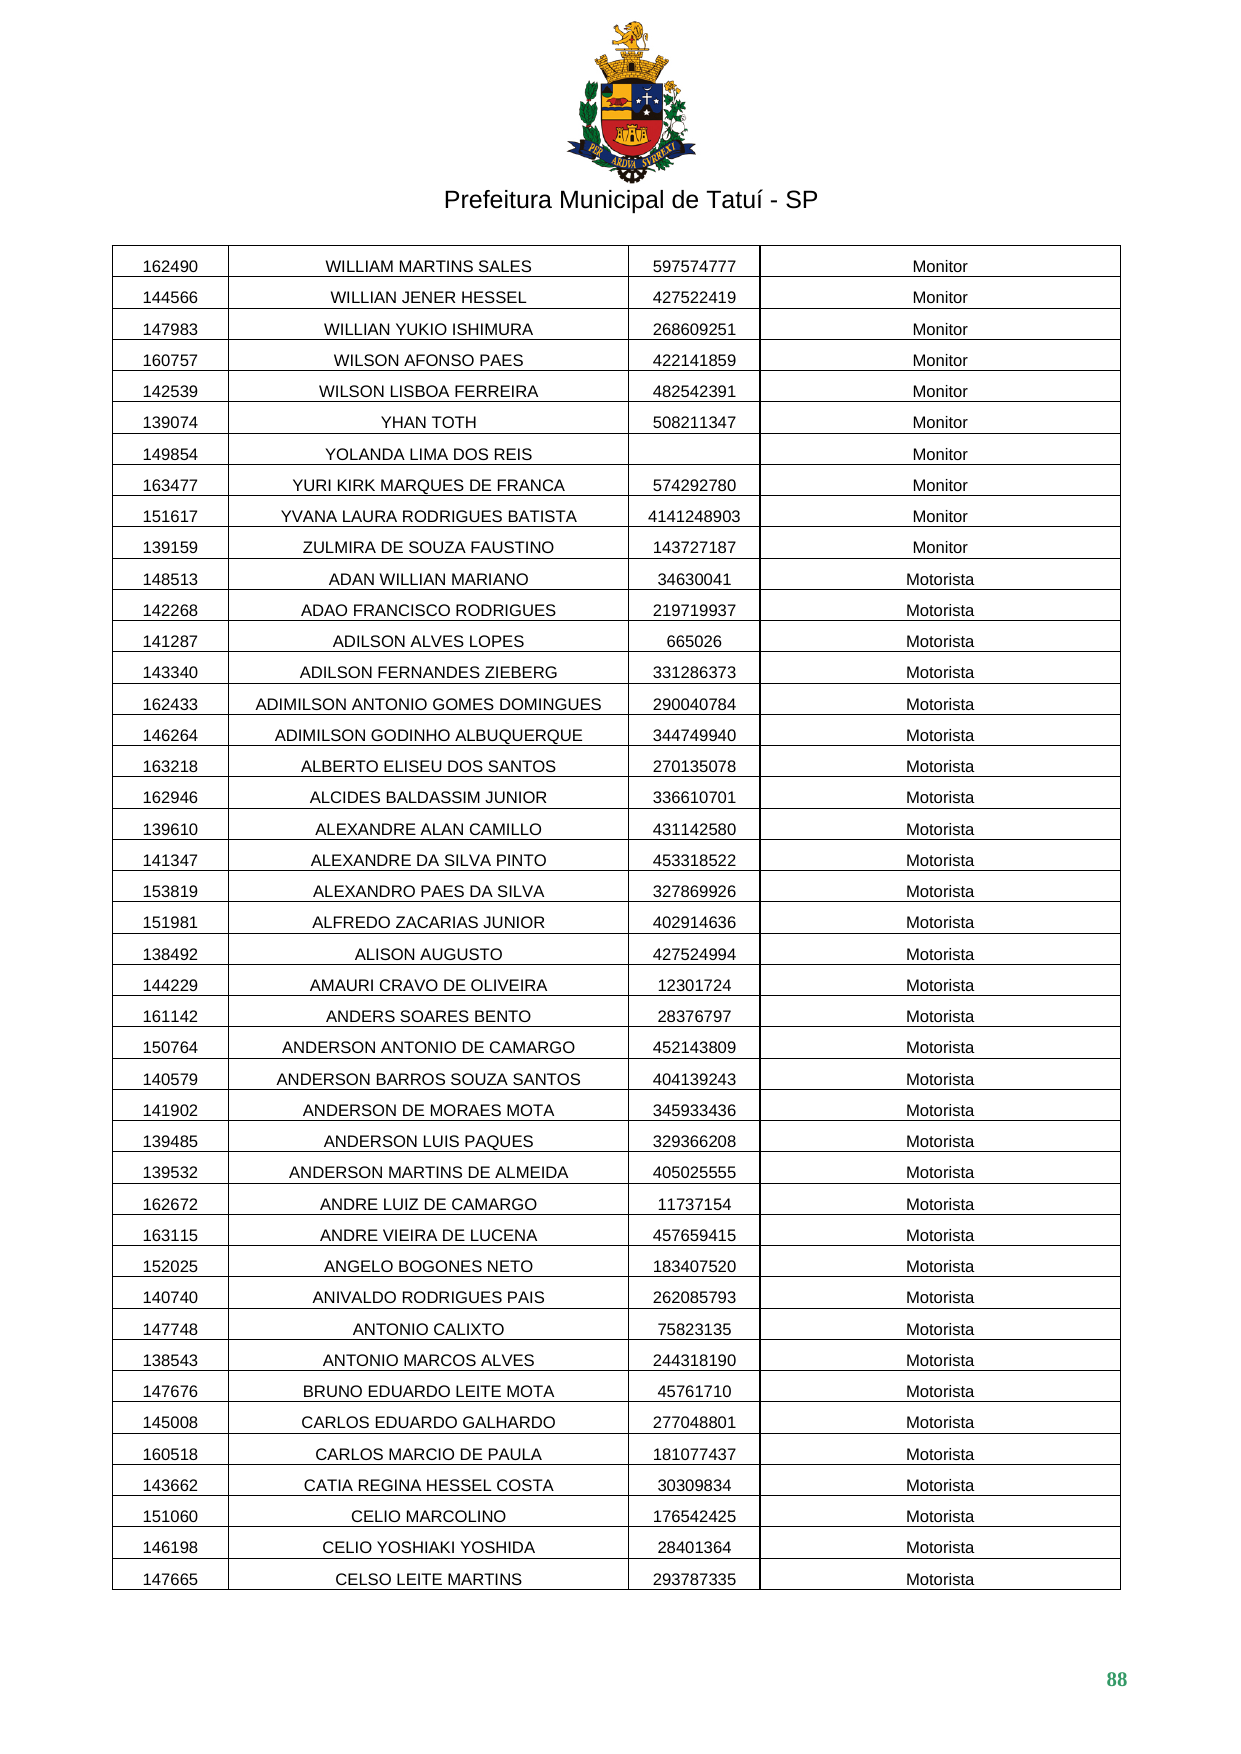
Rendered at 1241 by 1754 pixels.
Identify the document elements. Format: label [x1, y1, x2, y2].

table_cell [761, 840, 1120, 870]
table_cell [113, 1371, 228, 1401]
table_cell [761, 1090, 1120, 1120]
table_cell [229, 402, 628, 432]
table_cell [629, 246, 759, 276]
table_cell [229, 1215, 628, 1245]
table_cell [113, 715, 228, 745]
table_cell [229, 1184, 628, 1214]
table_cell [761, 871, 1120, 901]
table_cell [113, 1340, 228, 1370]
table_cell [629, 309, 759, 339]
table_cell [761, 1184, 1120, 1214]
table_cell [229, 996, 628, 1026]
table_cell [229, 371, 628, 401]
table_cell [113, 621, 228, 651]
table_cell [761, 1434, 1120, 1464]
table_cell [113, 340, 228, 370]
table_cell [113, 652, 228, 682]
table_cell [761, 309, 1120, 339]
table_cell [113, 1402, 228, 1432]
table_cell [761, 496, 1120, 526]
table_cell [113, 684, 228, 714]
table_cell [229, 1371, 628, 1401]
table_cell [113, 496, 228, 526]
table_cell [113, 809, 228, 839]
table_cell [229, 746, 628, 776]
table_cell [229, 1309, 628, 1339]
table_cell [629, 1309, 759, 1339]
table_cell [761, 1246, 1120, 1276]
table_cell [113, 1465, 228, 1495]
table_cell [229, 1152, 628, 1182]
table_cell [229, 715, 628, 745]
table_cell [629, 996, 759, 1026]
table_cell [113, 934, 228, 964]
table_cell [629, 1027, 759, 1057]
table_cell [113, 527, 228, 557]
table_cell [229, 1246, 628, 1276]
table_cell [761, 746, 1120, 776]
picture [557, 19, 705, 186]
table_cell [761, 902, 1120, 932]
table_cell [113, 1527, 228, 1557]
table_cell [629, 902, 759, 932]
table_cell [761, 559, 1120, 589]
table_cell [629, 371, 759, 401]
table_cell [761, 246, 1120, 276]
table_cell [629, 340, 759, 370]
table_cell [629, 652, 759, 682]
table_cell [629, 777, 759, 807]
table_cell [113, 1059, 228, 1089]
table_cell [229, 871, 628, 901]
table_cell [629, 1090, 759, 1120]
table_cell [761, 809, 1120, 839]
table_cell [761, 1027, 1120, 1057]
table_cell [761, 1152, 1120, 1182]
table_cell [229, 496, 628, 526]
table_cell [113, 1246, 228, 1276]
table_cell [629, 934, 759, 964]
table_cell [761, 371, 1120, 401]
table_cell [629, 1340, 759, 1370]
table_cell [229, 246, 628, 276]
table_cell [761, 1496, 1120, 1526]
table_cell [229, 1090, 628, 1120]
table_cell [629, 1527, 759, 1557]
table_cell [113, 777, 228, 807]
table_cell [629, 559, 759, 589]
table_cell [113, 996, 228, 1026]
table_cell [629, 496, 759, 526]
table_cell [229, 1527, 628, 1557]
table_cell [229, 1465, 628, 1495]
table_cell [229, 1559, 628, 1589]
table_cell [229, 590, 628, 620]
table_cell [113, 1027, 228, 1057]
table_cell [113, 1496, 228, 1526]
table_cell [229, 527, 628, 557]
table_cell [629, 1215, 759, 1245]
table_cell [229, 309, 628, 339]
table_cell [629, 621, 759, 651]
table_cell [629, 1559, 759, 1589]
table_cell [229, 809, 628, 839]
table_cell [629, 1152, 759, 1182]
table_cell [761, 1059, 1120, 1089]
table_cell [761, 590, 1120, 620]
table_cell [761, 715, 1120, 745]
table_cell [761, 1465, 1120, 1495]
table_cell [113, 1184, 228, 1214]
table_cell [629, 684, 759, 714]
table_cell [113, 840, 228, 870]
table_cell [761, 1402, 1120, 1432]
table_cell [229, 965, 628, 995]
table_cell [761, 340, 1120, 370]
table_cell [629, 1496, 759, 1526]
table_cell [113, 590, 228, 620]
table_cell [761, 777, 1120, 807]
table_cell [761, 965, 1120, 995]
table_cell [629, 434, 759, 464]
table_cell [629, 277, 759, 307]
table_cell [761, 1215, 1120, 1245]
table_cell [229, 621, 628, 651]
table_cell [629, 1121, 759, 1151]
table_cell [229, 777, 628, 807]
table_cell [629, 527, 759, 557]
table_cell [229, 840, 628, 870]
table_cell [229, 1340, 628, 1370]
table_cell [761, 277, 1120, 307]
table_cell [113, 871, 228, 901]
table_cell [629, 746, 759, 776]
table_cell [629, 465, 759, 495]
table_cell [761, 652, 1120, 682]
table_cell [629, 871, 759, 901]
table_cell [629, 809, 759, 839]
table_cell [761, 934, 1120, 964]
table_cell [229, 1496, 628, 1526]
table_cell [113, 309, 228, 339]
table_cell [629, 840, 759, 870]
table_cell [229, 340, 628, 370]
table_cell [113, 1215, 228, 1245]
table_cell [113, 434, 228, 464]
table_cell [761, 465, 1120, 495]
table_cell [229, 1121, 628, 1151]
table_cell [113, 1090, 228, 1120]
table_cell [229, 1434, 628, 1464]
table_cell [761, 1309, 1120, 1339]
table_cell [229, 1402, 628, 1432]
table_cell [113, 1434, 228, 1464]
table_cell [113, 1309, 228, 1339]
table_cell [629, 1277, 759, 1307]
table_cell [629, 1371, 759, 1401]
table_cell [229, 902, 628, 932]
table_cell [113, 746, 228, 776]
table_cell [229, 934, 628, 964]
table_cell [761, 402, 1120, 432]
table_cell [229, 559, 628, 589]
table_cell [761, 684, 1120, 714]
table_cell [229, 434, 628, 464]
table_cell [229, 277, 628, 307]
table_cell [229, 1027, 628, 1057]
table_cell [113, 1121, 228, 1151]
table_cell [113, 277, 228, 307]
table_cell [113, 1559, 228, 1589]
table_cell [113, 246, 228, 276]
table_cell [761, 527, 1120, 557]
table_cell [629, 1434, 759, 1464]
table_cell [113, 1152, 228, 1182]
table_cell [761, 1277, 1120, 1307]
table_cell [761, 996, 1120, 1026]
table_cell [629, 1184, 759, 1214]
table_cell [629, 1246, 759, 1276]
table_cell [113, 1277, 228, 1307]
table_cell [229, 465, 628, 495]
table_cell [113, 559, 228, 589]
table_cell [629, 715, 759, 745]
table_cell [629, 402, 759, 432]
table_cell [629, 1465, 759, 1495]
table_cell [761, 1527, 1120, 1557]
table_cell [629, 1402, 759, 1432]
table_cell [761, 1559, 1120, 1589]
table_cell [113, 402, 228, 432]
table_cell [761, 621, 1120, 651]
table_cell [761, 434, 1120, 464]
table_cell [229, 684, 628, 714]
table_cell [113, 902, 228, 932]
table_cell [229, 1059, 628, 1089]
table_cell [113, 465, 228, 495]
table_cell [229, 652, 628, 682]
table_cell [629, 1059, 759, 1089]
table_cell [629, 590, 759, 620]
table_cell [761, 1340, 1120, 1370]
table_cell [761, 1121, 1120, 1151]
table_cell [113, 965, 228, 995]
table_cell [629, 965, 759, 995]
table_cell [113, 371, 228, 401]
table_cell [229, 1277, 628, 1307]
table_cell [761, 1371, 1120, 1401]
